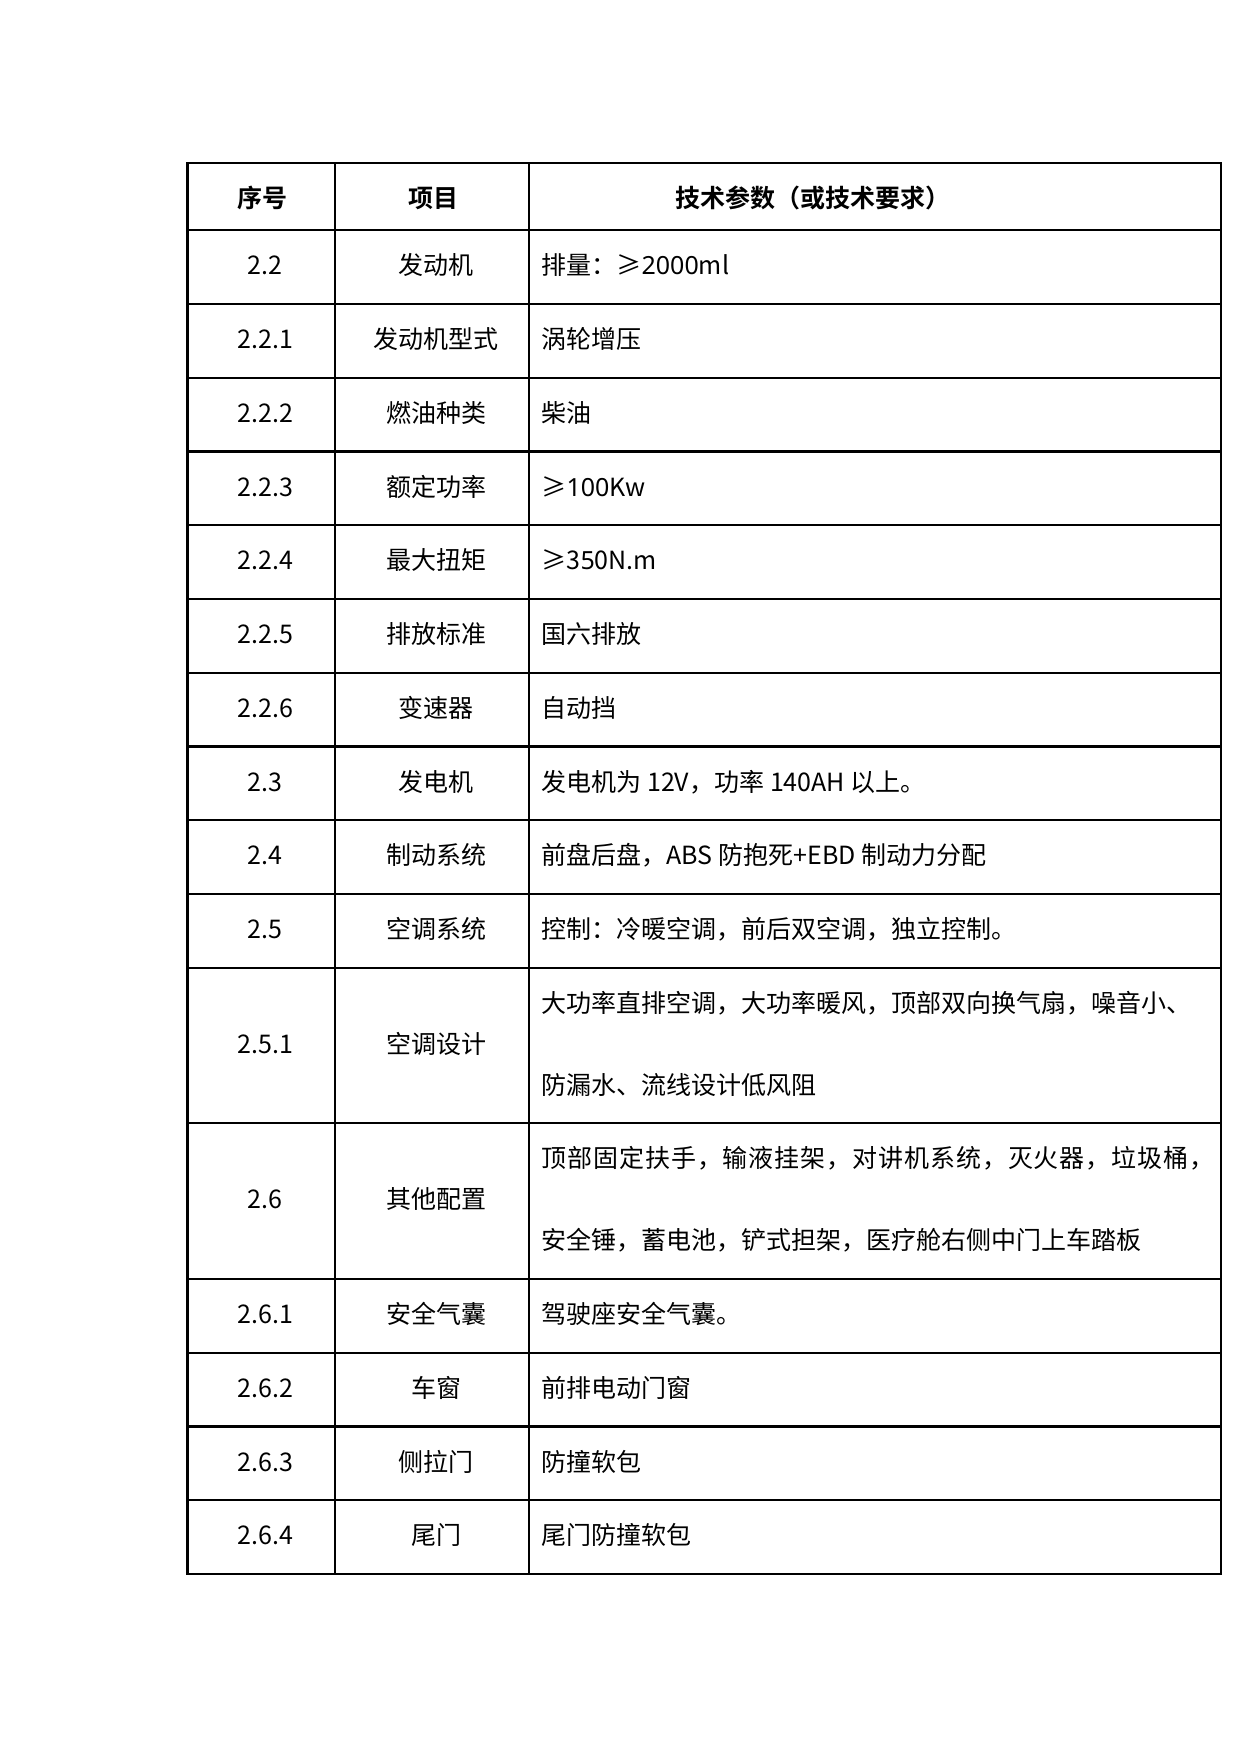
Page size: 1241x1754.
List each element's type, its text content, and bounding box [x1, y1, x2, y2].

table_cell 排量：≥2000ml [530, 231, 1220, 303]
table_cell 变速器 [336, 674, 528, 745]
table_cell 2.6.1 [189, 1280, 334, 1352]
table_cell 2.2 [189, 231, 334, 303]
table_cell 前排电动门窗 [530, 1354, 1220, 1425]
table_cell 2.2.1 [189, 305, 334, 377]
table_cell 尾门 [336, 1501, 528, 1573]
table_cell 2.6.4 [189, 1501, 334, 1573]
table_cell 2.5 [189, 895, 334, 967]
table_cell 最大扭矩 [336, 526, 528, 598]
table_cell 2.6 [189, 1124, 334, 1278]
table_cell 2.6.2 [189, 1354, 334, 1425]
table_cell 大功率直排空调，大功率暖风，顶部双向换气扇，噪音小、防漏水、流线设计低风阻 [530, 969, 1220, 1122]
table_cell 空调系统 [336, 895, 528, 967]
table_cell ≥100Kw [530, 453, 1220, 524]
table_cell 2.5.1 [189, 969, 334, 1122]
table_cell 燃油种类 [336, 379, 528, 450]
table_cell 控制：冷暖空调，前后双空调，独立控制。 [530, 895, 1220, 967]
table_cell 国六排放 [530, 600, 1220, 672]
table_cell 2.2.4 [189, 526, 334, 598]
table_cell 2.2.5 [189, 600, 334, 672]
table_cell 顶部固定扶手，输液挂架，对讲机系统，灭火器，垃圾桶，安全锤，蓄电池，铲式担架，医疗舱右侧中门上车踏板 [530, 1124, 1220, 1278]
table_cell 前盘后盘，ABS 防抱死+EBD 制动力分配 [530, 821, 1220, 893]
table_cell 额定功率 [336, 453, 528, 524]
table_cell 发动机型式 [336, 305, 528, 377]
table_header 序号 [189, 164, 334, 229]
table_cell 2.4 [189, 821, 334, 893]
table_header 技术参数（或技术要求） [530, 164, 1220, 229]
table_cell 2.6.3 [189, 1428, 334, 1499]
table_header 项目 [336, 164, 528, 229]
table_cell 涡轮增压 [530, 305, 1220, 377]
table_cell 侧拉门 [336, 1428, 528, 1499]
table_cell 发动机 [336, 231, 528, 303]
table_cell 排放标准 [336, 600, 528, 672]
table_cell 2.3 [189, 748, 334, 819]
table_cell 空调设计 [336, 969, 528, 1122]
table_cell 发电机为 12V，功率 140AH 以上。 [530, 748, 1220, 819]
table_cell 自动挡 [530, 674, 1220, 745]
table_cell 其他配置 [336, 1124, 528, 1278]
table_cell 发电机 [336, 748, 528, 819]
table_cell 柴油 [530, 379, 1220, 450]
table_cell 防撞软包 [530, 1428, 1220, 1499]
table_cell 2.2.3 [189, 453, 334, 524]
table_cell 2.2.6 [189, 674, 334, 745]
table_cell 安全气囊 [336, 1280, 528, 1352]
table_cell 制动系统 [336, 821, 528, 893]
table_cell 2.2.2 [189, 379, 334, 450]
table_cell 驾驶座安全气囊。 [530, 1280, 1220, 1352]
table_cell 尾门防撞软包 [530, 1501, 1220, 1573]
table_cell ≥350N.m [530, 526, 1220, 598]
table_cell 车窗 [336, 1354, 528, 1425]
